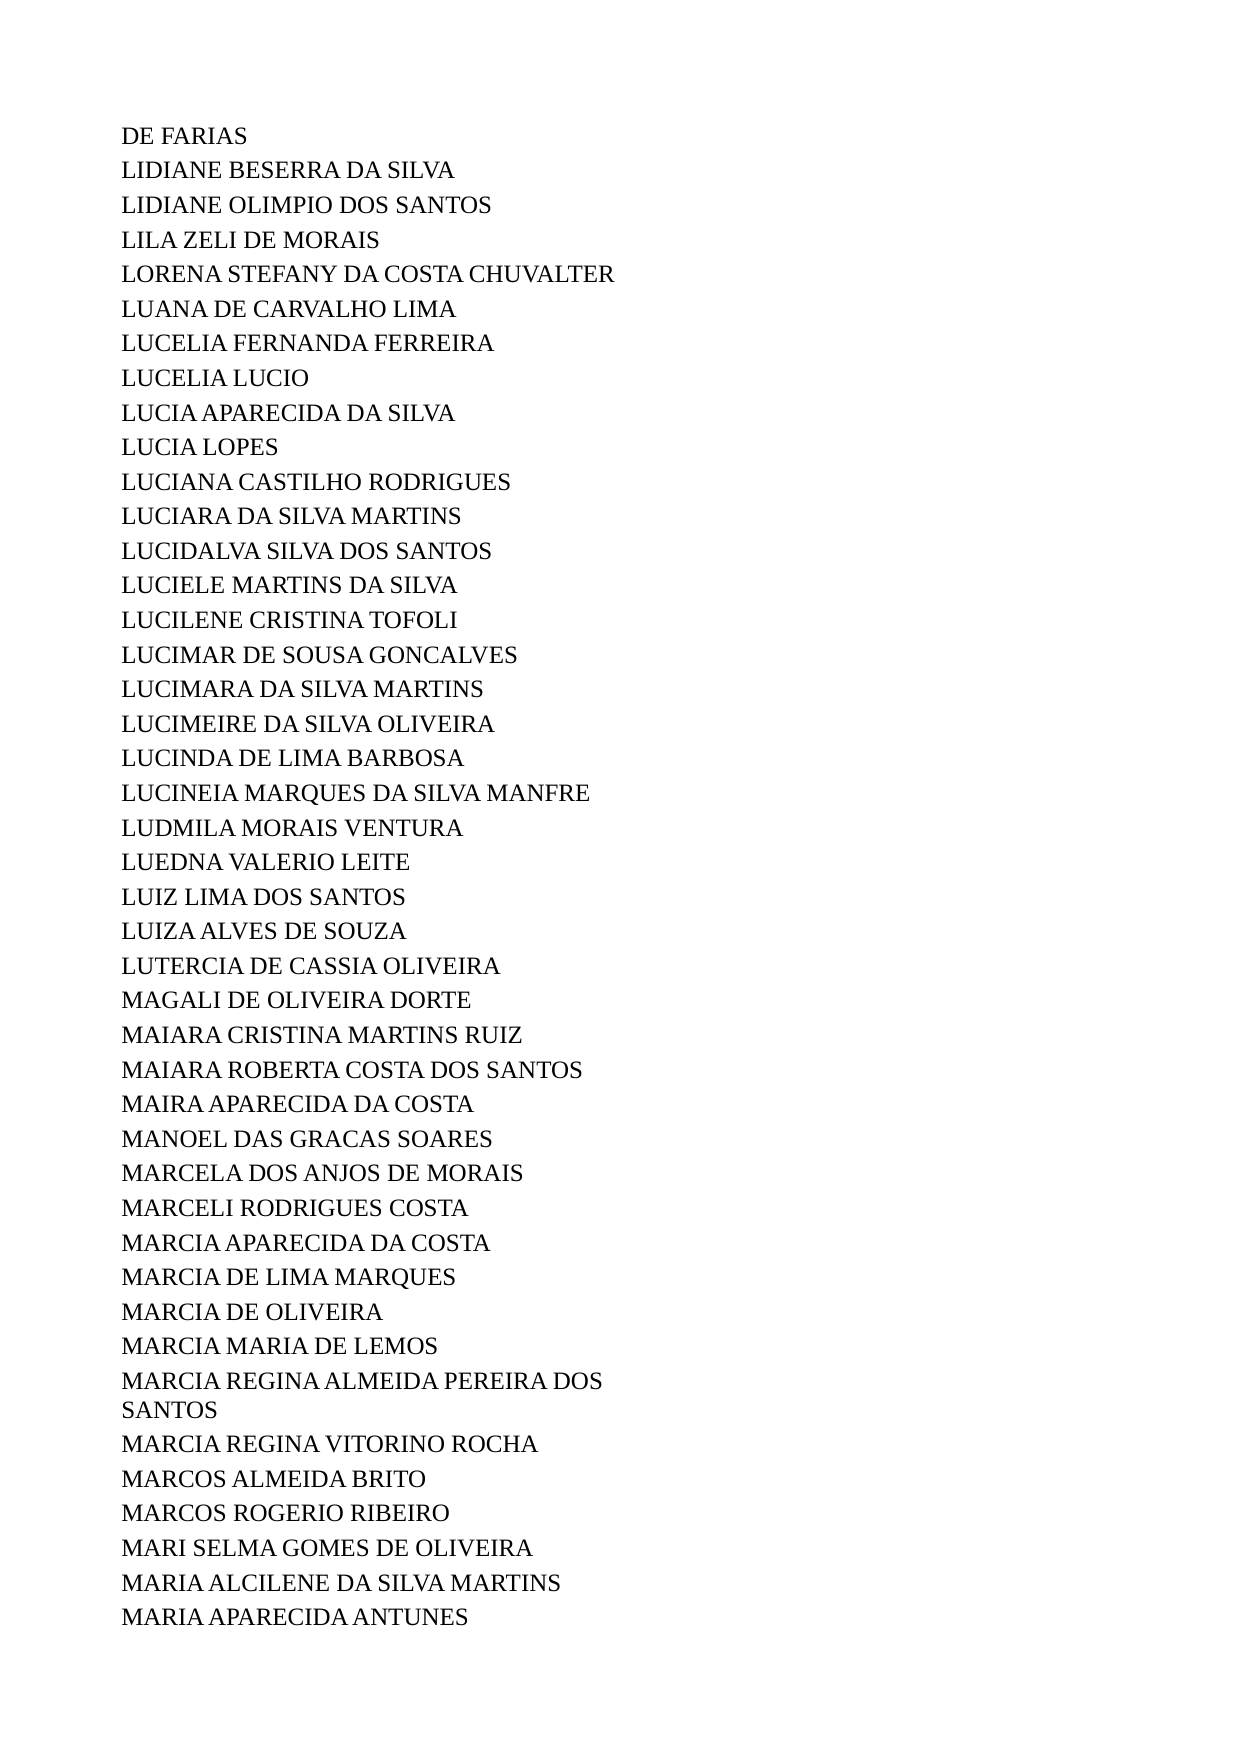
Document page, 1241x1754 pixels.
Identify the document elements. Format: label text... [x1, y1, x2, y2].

table_cell MARCIA REGINA ALMEIDA PEREIRA DOS SANTOS [118, 1363, 668, 1426]
table_cell MARCIA MARIA DE LEMOS [118, 1329, 668, 1363]
table_cell MANOEL DAS GRACAS SOARES [118, 1121, 668, 1156]
table_cell LUCIARA DA SILVA MARTINS [118, 499, 668, 533]
table_cell LUTERCIA DE CASSIA OLIVEIRA [118, 948, 668, 983]
table_cell MAIRA APARECIDA DA COSTA [118, 1086, 668, 1121]
table_cell MARCELI RODRIGUES COSTA [118, 1190, 668, 1225]
table_cell MARCIA REGINA VITORINO ROCHA [118, 1426, 668, 1461]
table_cell MARIA APARECIDA ANTUNES [118, 1599, 668, 1634]
table_cell MARI SELMA GOMES DE OLIVEIRA [118, 1530, 668, 1565]
table_cell LUIZA ALVES DE SOUZA [118, 914, 668, 948]
table_cell LUCIA LOPES [118, 429, 668, 464]
table_cell MARCOS ROGERIO RIBEIRO [118, 1496, 668, 1530]
table_cell LORENA STEFANY DA COSTA CHUVALTER [118, 256, 668, 291]
table_cell LIDIANE OLIMPIO DOS SANTOS [118, 187, 668, 222]
table_cell MARCOS ALMEIDA BRITO [118, 1461, 668, 1496]
table_cell LUCIMEIRE DA SILVA OLIVEIRA [118, 706, 668, 741]
table_cell LUANA DE CARVALHO LIMA [118, 291, 668, 326]
table_cell MAGALI DE OLIVEIRA DORTE [118, 983, 668, 1017]
table_cell LILA ZELI DE MORAIS [118, 222, 668, 256]
table_cell LUCIA APARECIDA DA SILVA [118, 395, 668, 429]
table_cell LUCIELE MARTINS DA SILVA [118, 568, 668, 602]
table_cell MARIA ALCILENE DA SILVA MARTINS [118, 1565, 668, 1599]
table_cell LUIZ LIMA DOS SANTOS [118, 879, 668, 913]
table_cell LUEDNA VALERIO LEITE [118, 844, 668, 879]
table_cell LIDIANE BESERRA DA SILVA [118, 153, 668, 187]
table_cell MARCIA DE OLIVEIRA [118, 1294, 668, 1328]
table_cell MARCIA DE LIMA MARQUES [118, 1259, 668, 1294]
table_cell LUCINEIA MARQUES DA SILVA MANFRE [118, 775, 668, 810]
table_cell MARCELA DOS ANJOS DE MORAIS [118, 1156, 668, 1190]
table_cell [118, 118, 668, 153]
table_cell LUCIMARA DA SILVA MARTINS [118, 671, 668, 706]
table_cell LUCELIA LUCIO [118, 360, 668, 395]
table_cell LUDMILA MORAIS VENTURA [118, 810, 668, 844]
table_cell MAIARA ROBERTA COSTA DOS SANTOS [118, 1052, 668, 1086]
table_cell LUCELIA FERNANDA FERREIRA [118, 326, 668, 360]
table_cell LUCIANA CASTILHO RODRIGUES [118, 464, 668, 498]
table_cell LUCIDALVA SILVA DOS SANTOS [118, 533, 668, 568]
table_cell MARCIA APARECIDA DA COSTA [118, 1225, 668, 1259]
table_cell LUCILENE CRISTINA TOFOLI [118, 602, 668, 637]
table_cell MAIARA CRISTINA MARTINS RUIZ [118, 1017, 668, 1052]
table_cell LUCINDA DE LIMA BARBOSA [118, 741, 668, 775]
table_cell LUCIMAR DE SOUSA GONCALVES [118, 637, 668, 671]
